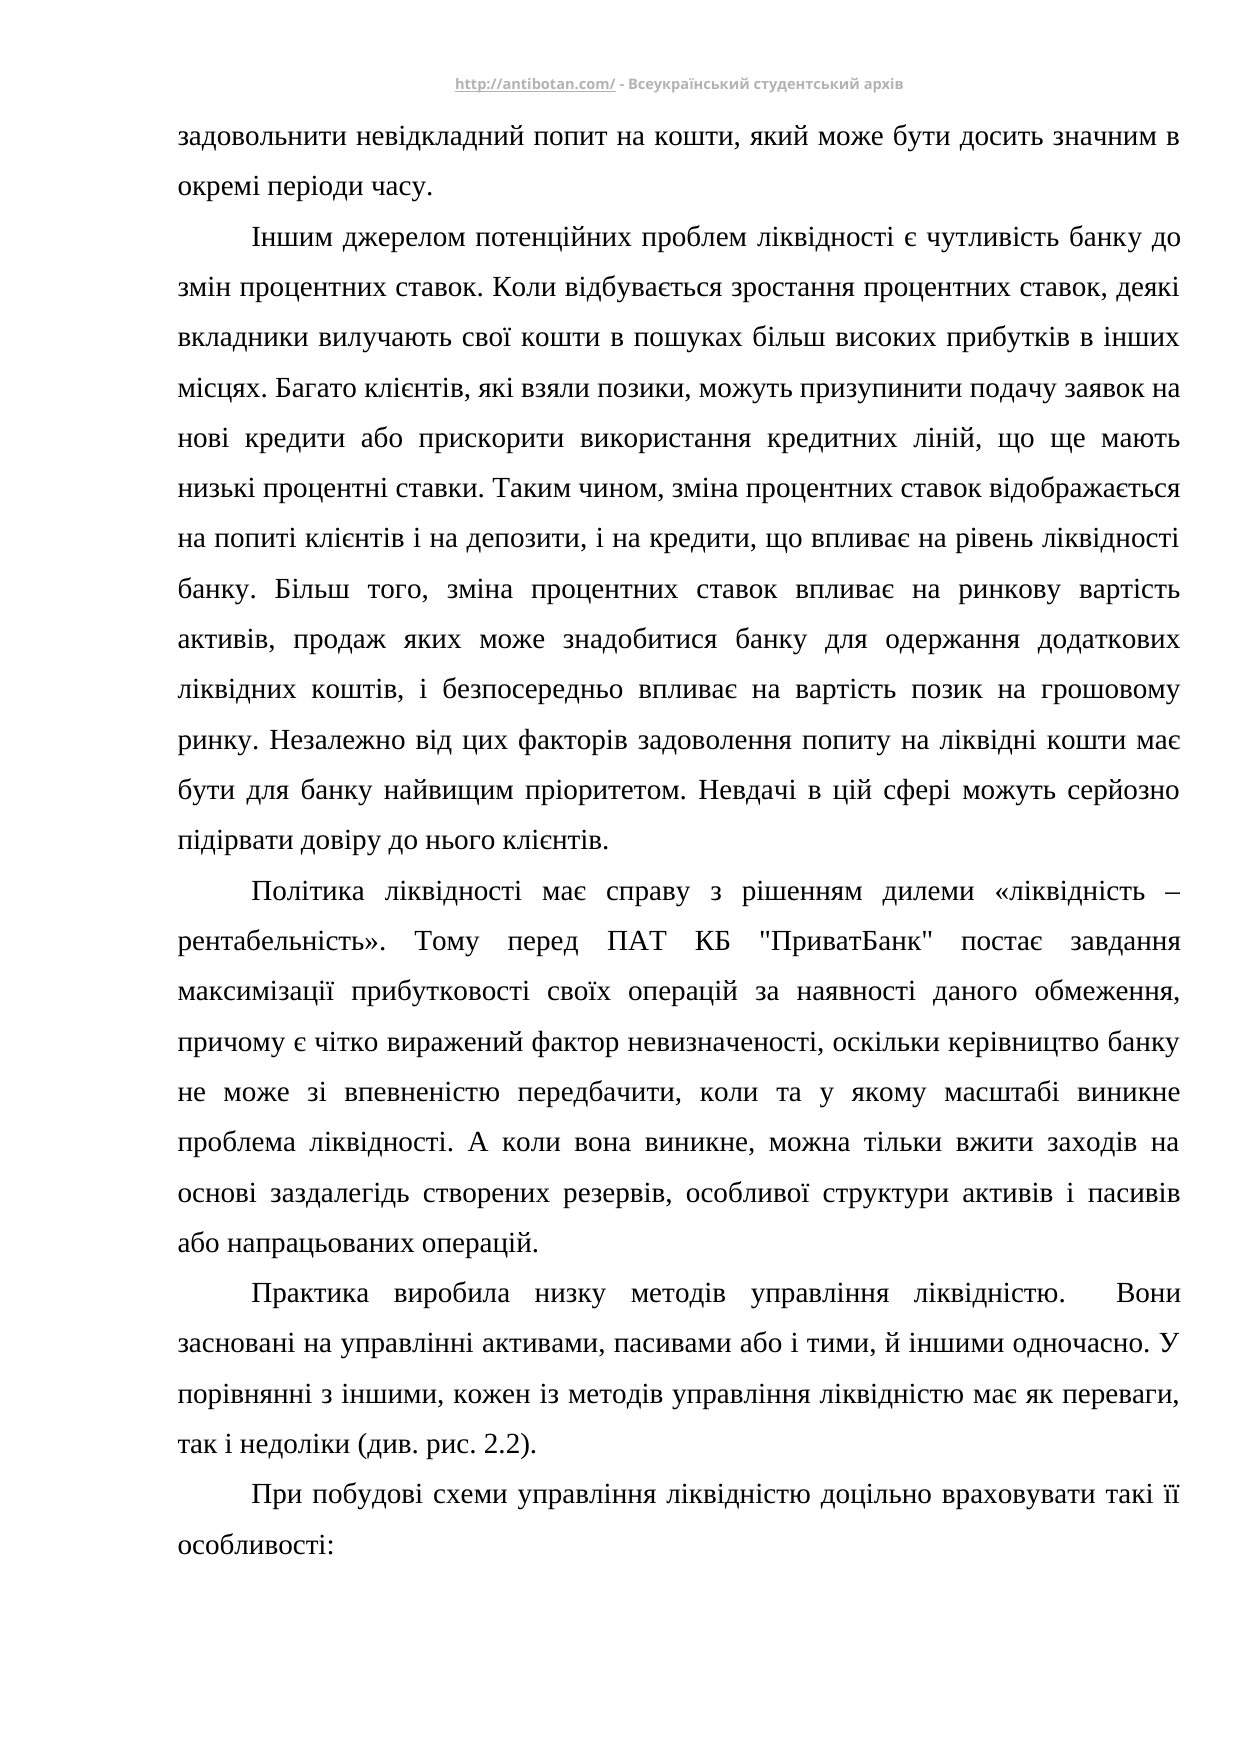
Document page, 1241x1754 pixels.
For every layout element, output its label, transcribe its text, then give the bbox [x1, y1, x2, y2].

text Іншим джерелом потенційних проблем ліквідності є чутливість банку до змін процентних ставок. Коли відбувається зростання процентних ставок, деякі вкладники вилучають свої кошти в пошуках більш високих прибутків в інших місцях. Багато клієнтів, які взяли позики, можуть призупинити подачу заявок на нові кредити або прискорити використання кредитних ліній, що ще мають низькі процентні ставки. Таким чином, зміна процентних ставок відображається на попиті клієнтів і на депозити, і на кредити, що впливає на рівень ліквідності банку. Більш того, зміна процентних ставок впливає на ринкову вартість активів, продаж яких може знадобитися банку для одержання додаткових ліквідних коштів, і безпосередньо впливає на вартість позик на грошовому ринку. Незалежно від цих факторів задоволення попиту на ліквідні кошти має бути для банку найвищим пріоритетом. Невдачі в цій сфері можуть серйозно підірвати довіру до нього клієнтів. [177, 219, 1181, 856]
text При побудові схеми управління ліквідністю доцільно враховувати такі її особливості: [177, 1477, 1181, 1560]
text Практика виробила низку методів управління ліквідністю. Вони засновані на управлінні активами, пасивами або і тими, й іншими одночасно. У порівнянні з іншими, кожен із методів управління ліквідністю має як переваги, так і недоліки (див. рис. 2.2). [177, 1275, 1181, 1460]
text Політика ліквідності має справу з рішенням дилеми «ліквідність – рентабельність». Тому перед ПАТ КБ "ПриватБанк" постає завдання максимізації прибутковості своїх операцій за наявності даного обмеження, причому є чітко виражений фактор невизначеності, оскільки керівництво банку не може зі впевненістю передбачити, коли та у якому масштабі виникне проблема ліквідності. А коли вона виникне, можна тільки вжити заходів на основі заздалегідь створених резервів, особливої структури активів і пасивів або напрацьованих операцій. [177, 873, 1181, 1258]
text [177, 118, 1181, 202]
